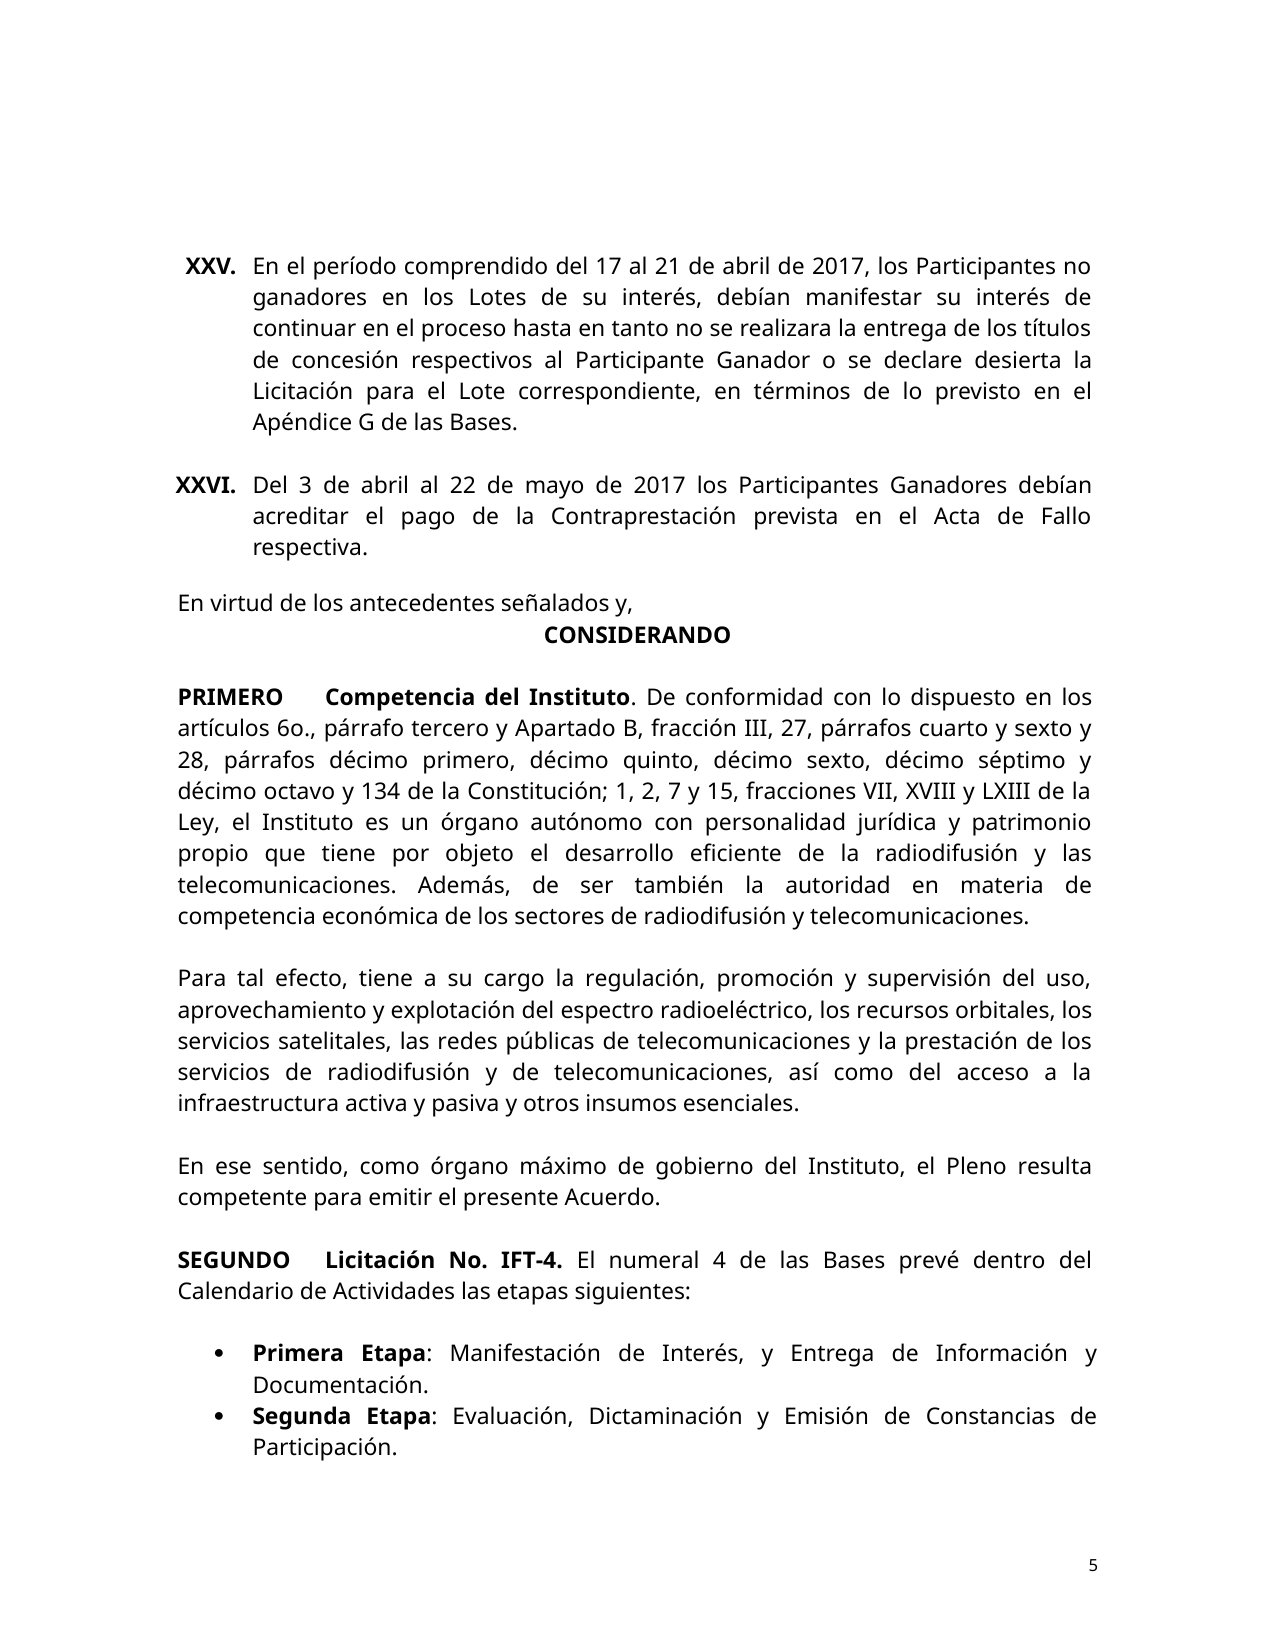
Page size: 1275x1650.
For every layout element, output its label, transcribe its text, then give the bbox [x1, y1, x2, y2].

text SEGUNDO Licitación No. IFT-4. El numeral 4 de las Bases prevé dentro del Calendario de Actividades las etapas siguientes: [177, 1243, 1093, 1306]
list Del 3 de abril al 22 de mayo de 2017 los Participantes Ganadores debían acreditar el pago de la Contraprestación prevista en el Acta de Fallo respectiva. [236, 468, 1093, 562]
text En virtud de los antecedentes señalados y, [177, 587, 1093, 618]
text Para tal efecto, tiene a su cargo la regulación, promoción y supervisión del uso, aprovechamiento y explotación del espectro radioeléctrico, los recursos orbitales, los servicios satelitales, las redes públicas de telecomunicaciones y la prestación de los servicios de radiodifusión y de telecomunicaciones, así como del acceso a la infraestructura activa y pasiva y otros insumos esenciales. [177, 962, 1093, 1118]
list Segunda Etapa: Evaluación, Dictaminación y Emisión de Constancias de Participación. [215, 1400, 1098, 1462]
list Primera Etapa: Manifestación de Interés, y Entrega de Información y Documentación. [215, 1337, 1098, 1400]
text PRIMERO Competencia del Instituto. De conformidad con lo dispuesto en los artículos 6o., párrafo tercero y Apartado B, fracción III, 27, párrafos cuarto y sexto y 28, párrafos décimo primero, décimo quinto, décimo sexto, décimo séptimo y décimo octavo y 134 de la Constitución; 1, 2, 7 y 15, fracciones VII, XVIII y LXIII de la Ley, el Instituto es un órgano autónomo con personalidad jurídica y patrimonio propio que tiene por objeto el desarrollo eficiente de la radiodifusión y las telecomunicaciones. Además, de ser también la autoridad en materia de competencia económica de los sectores de radiodifusión y telecomunicaciones. [177, 681, 1093, 931]
text CONSIDERANDO [177, 618, 1098, 650]
text En ese sentido, como órgano máximo de gobierno del Instituto, el Pleno resulta competente para emitir el presente Acuerdo. [177, 1150, 1093, 1212]
list En el período comprendido del 17 al 21 de abril de 2017, los Participantes no ganadores en los Lotes de su interés, debían manifestar su interés de continuar en el proceso hasta en tanto no se realizara la entrega de los títulos de concesión respectivos al Participante Ganador o se declare desierta la Licitación para el Lote correspondiente, en términos de lo previsto en el Apéndice G de las Bases. [236, 250, 1093, 437]
